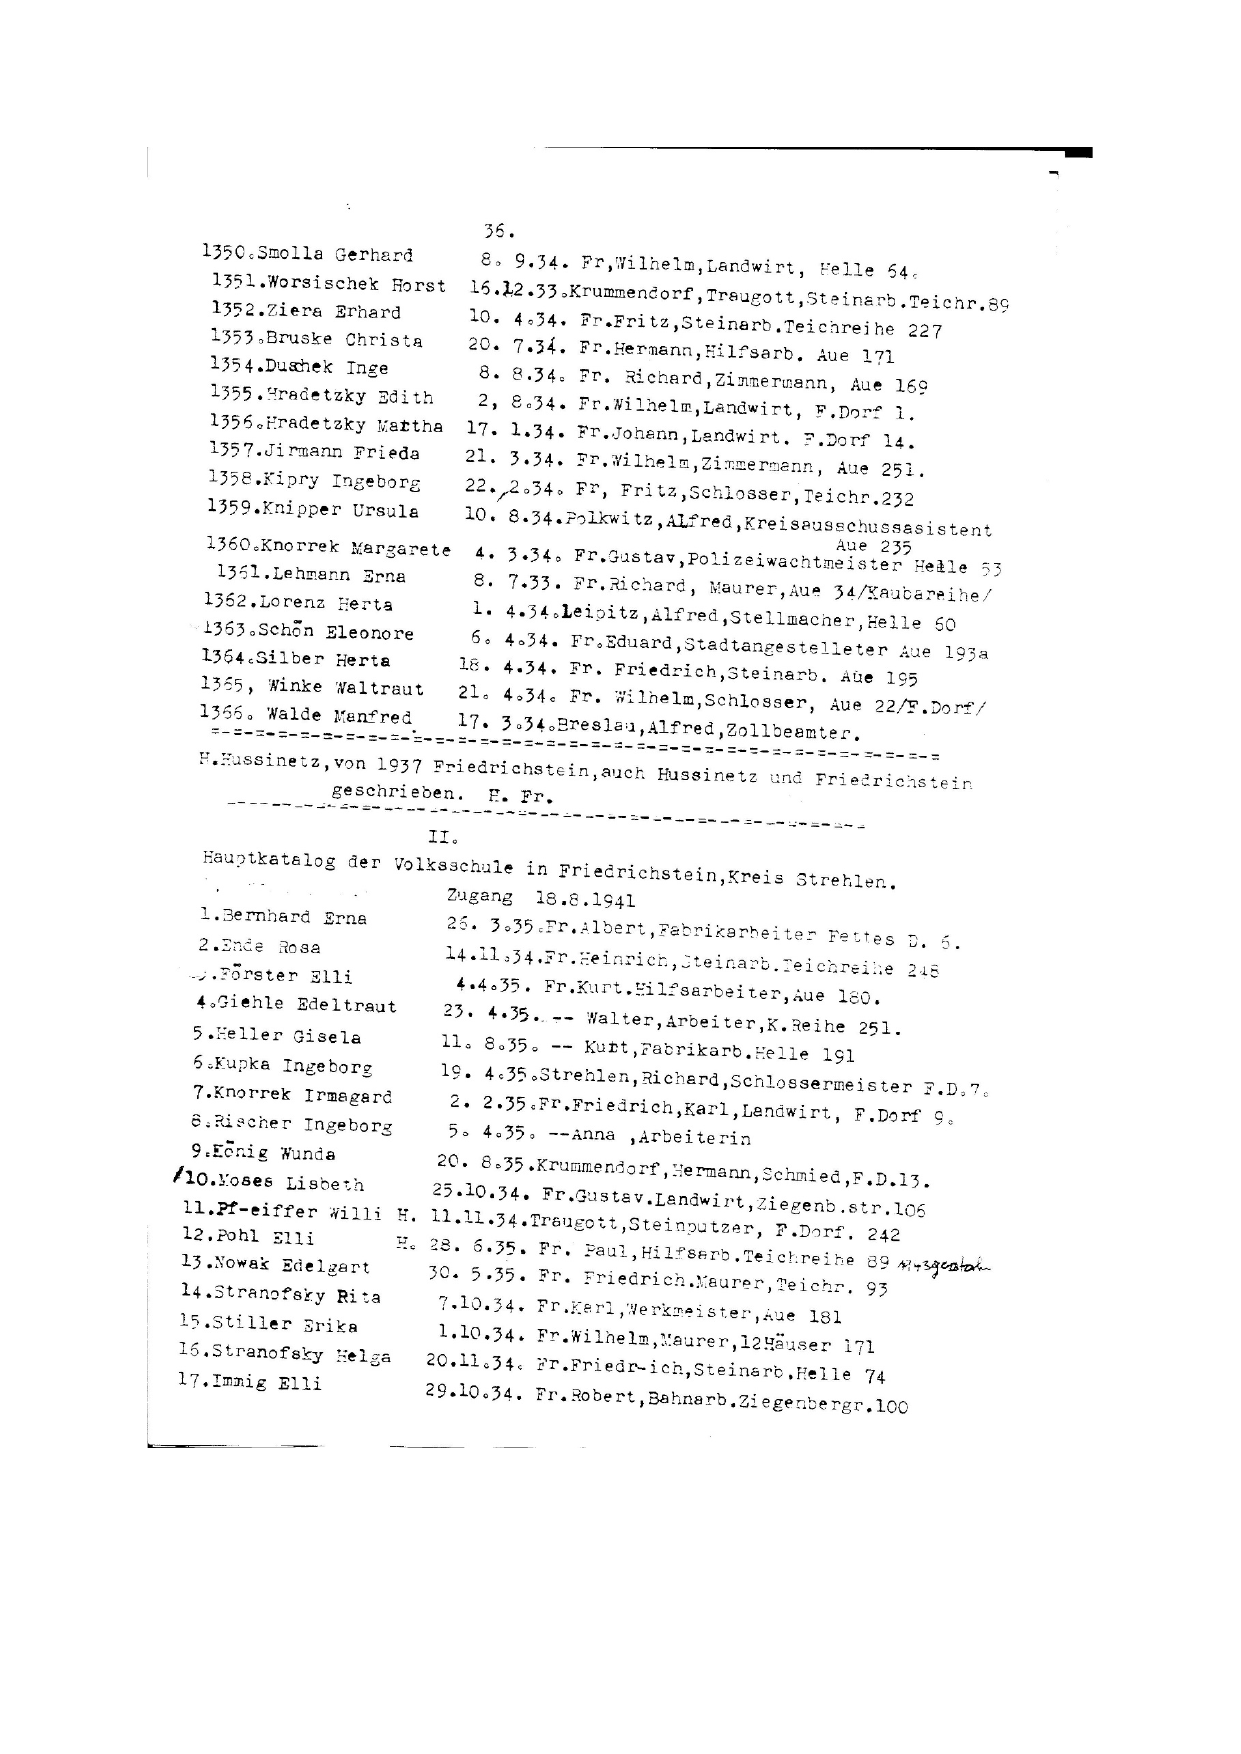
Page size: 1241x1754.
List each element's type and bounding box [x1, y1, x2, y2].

picture [147, 147, 1093, 1448]
